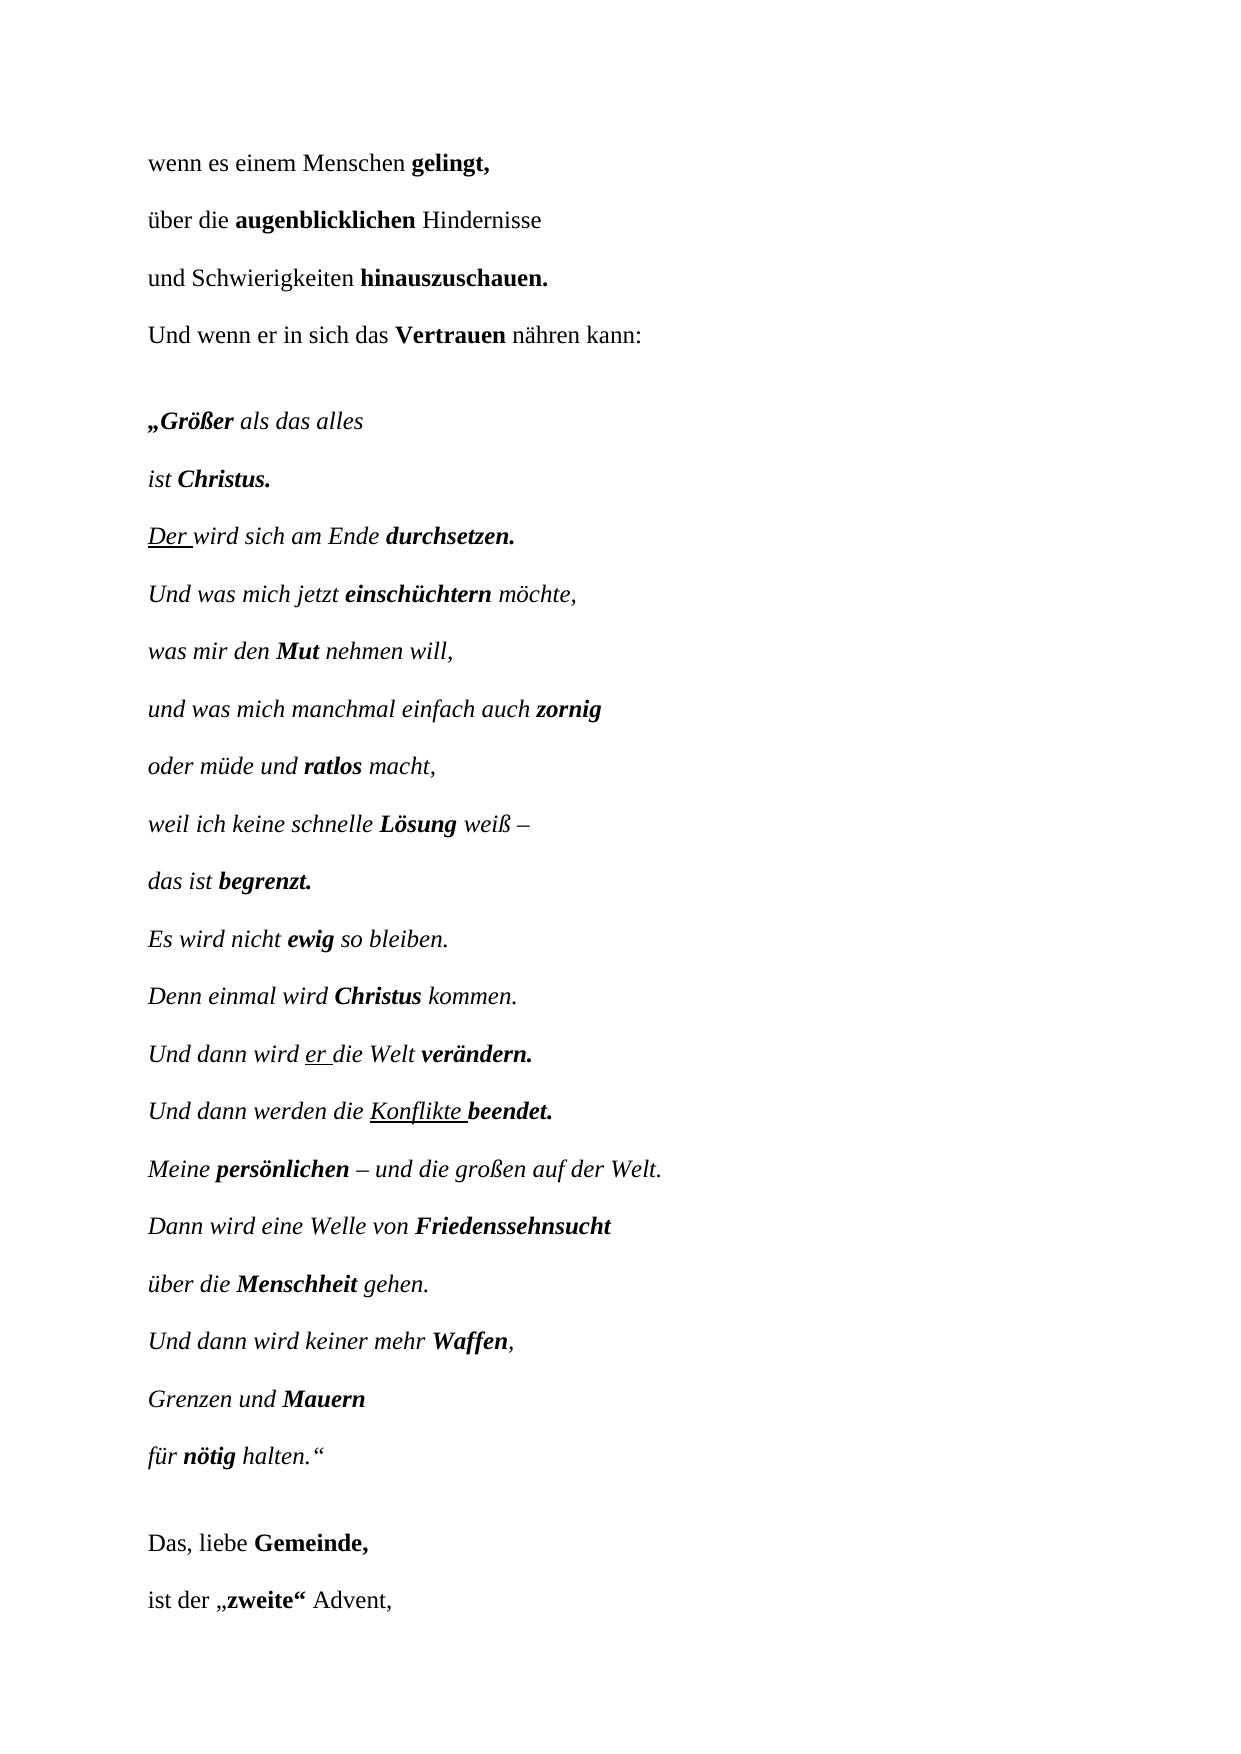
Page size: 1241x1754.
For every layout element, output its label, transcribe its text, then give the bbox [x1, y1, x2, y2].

text Das, liebe Gemeinde, [148, 1528, 1093, 1556]
text Und wenn er in sich das Vertrauen nähren kann: [148, 320, 1093, 349]
text Und dann wird er die Welt verändern. [148, 1039, 1093, 1068]
text was mir den Mut nehmen will, [148, 636, 1093, 665]
text weil ich keine schnelle Lösung weiß – [148, 809, 1093, 838]
text Es wird nicht ewig so bleiben. [148, 924, 1093, 953]
text für nötig halten.“ [148, 1441, 1093, 1470]
text Meine persönlichen – und die großen auf der Welt. [148, 1154, 1093, 1183]
text über die Menschheit gehen. [148, 1269, 1093, 1298]
text oder müde und ratlos macht, [148, 751, 1093, 780]
text das ist begrenzt. [148, 866, 1093, 895]
text und was mich manchmal einfach auch zornig [148, 694, 1093, 723]
text und Schwierigkeiten hinauszuschauen. [148, 263, 1093, 291]
text wenn es einem Menschen gelingt, [148, 148, 1093, 176]
text Dann wird eine Welle von Friedenssehnsucht [148, 1211, 1093, 1240]
text Denn einmal wird Christus kommen. [148, 981, 1093, 1010]
text Und dann wird keiner mehr Waffen, [148, 1326, 1093, 1355]
text Und dann werden die Konflikte beendet. [148, 1096, 1093, 1125]
text Und was mich jetzt einschüchtern möchte, [148, 579, 1093, 608]
text Grenzen und Mauern [148, 1384, 1093, 1413]
text „Größer als das alles [148, 406, 1093, 435]
text Der wird sich am Ende durchsetzen. [148, 521, 1093, 550]
text ist der „zweite“ Advent, [148, 1585, 1093, 1614]
text über die augenblicklichen Hindernisse [148, 205, 1093, 234]
text ist Christus. [148, 464, 1093, 493]
